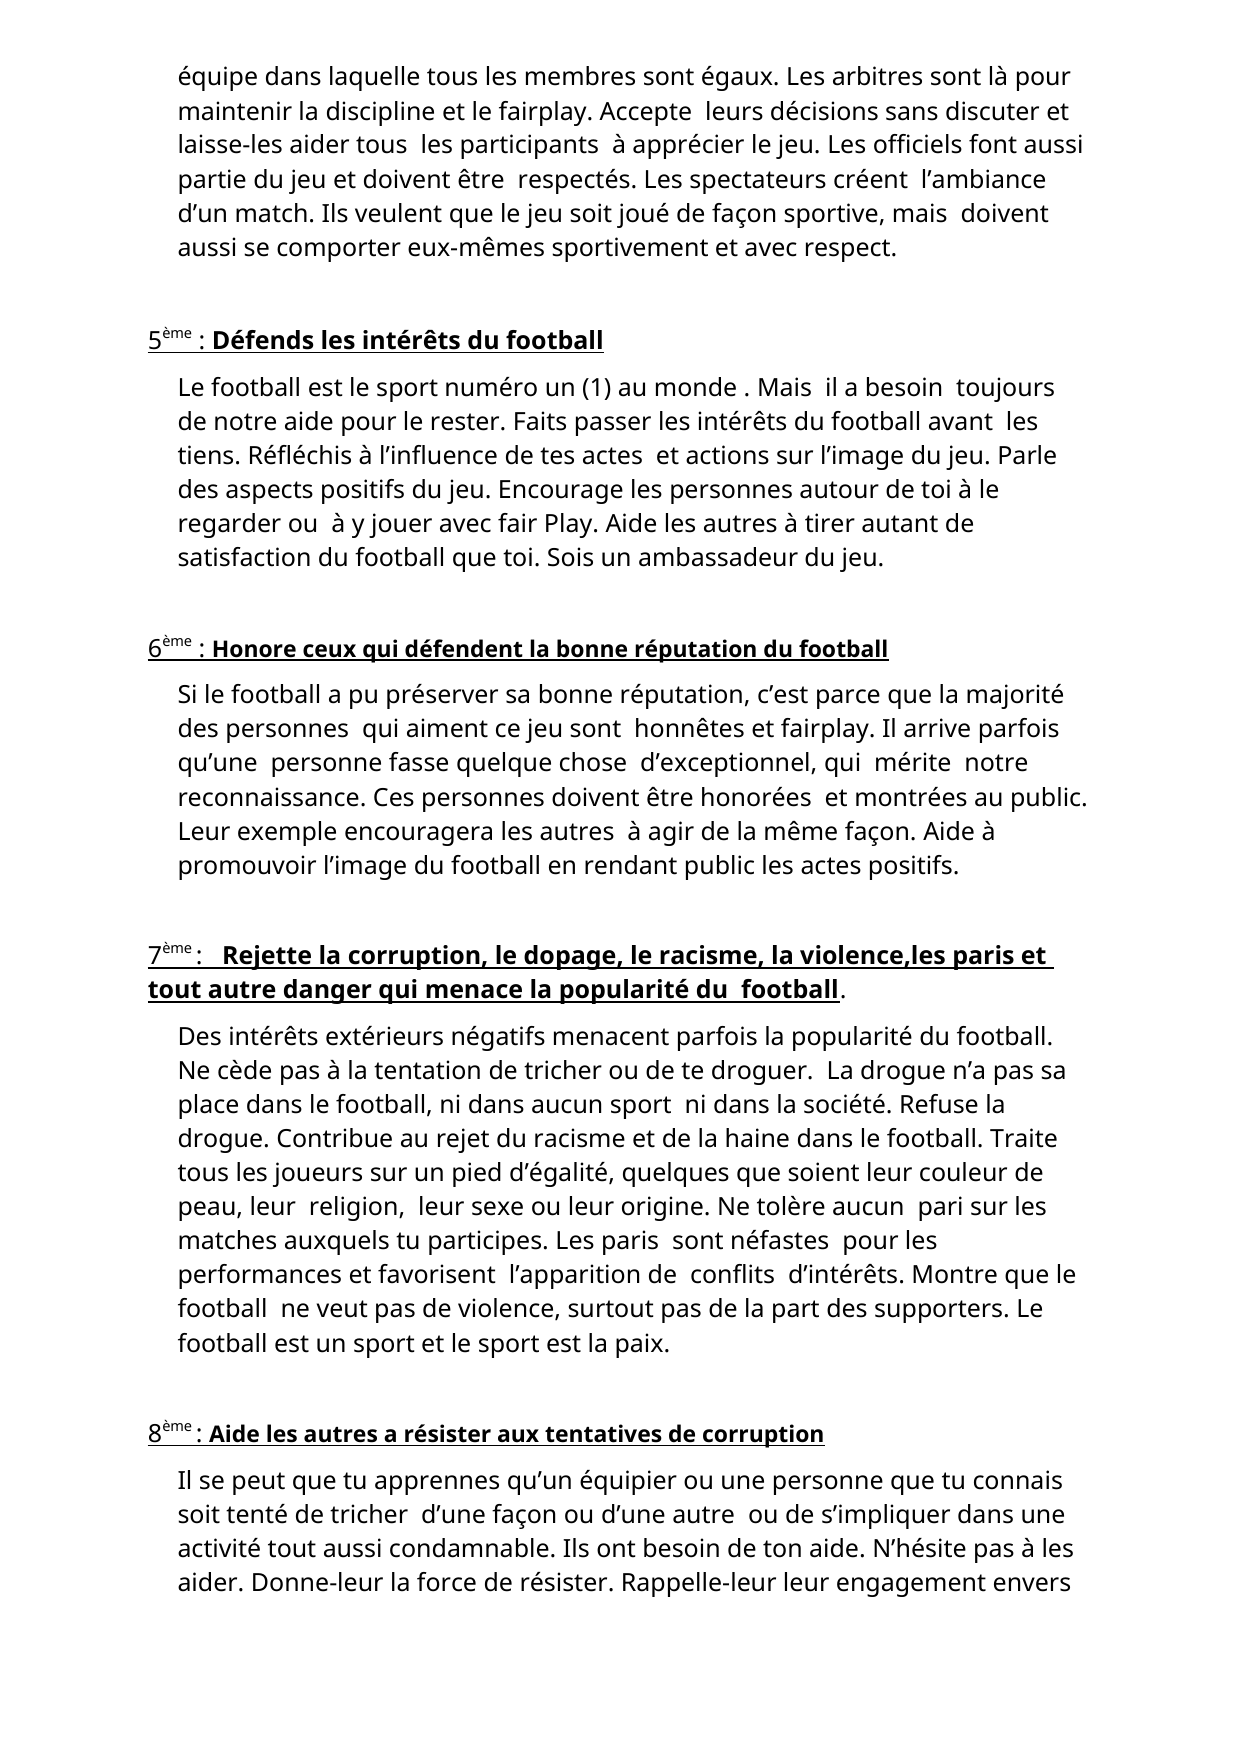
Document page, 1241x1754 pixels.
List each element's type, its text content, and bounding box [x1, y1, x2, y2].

text Le football est le sport numéro un (1) au monde . Mais il a besoin toujours de notre aide pour le rester. Faits passer les intérêts du football avant les tiens. Réfléchis à l’influence de tes actes et actions sur l’image du jeu. Parle des aspects positifs du jeu. Encourage les personnes autour de toi à le regarder ou à y jouer avec fair Play. Aide les autres à tirer autant de satisfaction du football que toi. Sois un ambassadeur du jeu. [177, 369, 1092, 574]
text 6ème : Honore ceux qui défendent la bonne réputation du football [148, 630, 1092, 664]
text 7ème : Rejette la corruption, le dopage, le racisme, la violence,les paris et tout autre danger qui menace la popularité du football. [148, 938, 1092, 1006]
text 5ème : Défends les intérêts du football [148, 323, 1092, 357]
text Des intérêts extérieurs négatifs menacent parfois la popularité du football. Ne cède pas à la tentation de tricher ou de te droguer. La drogue n’a pas sa place dans le football, ni dans aucun sport ni dans la société. Refuse la drogue. Contribue au rejet du racisme et de la haine dans le football. Traite tous les joueurs sur un pied d’égalité, quelques que soient leur couleur de peau, leur religion, leur sexe ou leur origine. Ne tolère aucun pari sur les matches auxquels tu participes. Les paris sont néfastes pour les performances et favorisent l’apparition de conflits d’intérêts. Montre que le football ne veut pas de violence, surtout pas de la part des supporters. Le football est un sport et le sport est la paix. [177, 1019, 1092, 1359]
text 8ème : Aide les autres a résister aux tentatives de corruption [148, 1416, 1092, 1450]
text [177, 59, 1092, 263]
text Si le football a pu préserver sa bonne réputation, c’est parce que la majorité des personnes qui aiment ce jeu sont honnêtes et fairplay. Il arrive parfois qu’une personne fasse quelque chose d’exceptionnel, qui mérite notre reconnaissance. Ces personnes doivent être honorées et montrées au public. Leur exemple encouragera les autres à agir de la même façon. Aide à promouvoir l’image du football en rendant public les actes positifs. [177, 677, 1092, 881]
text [177, 1462, 1092, 1599]
